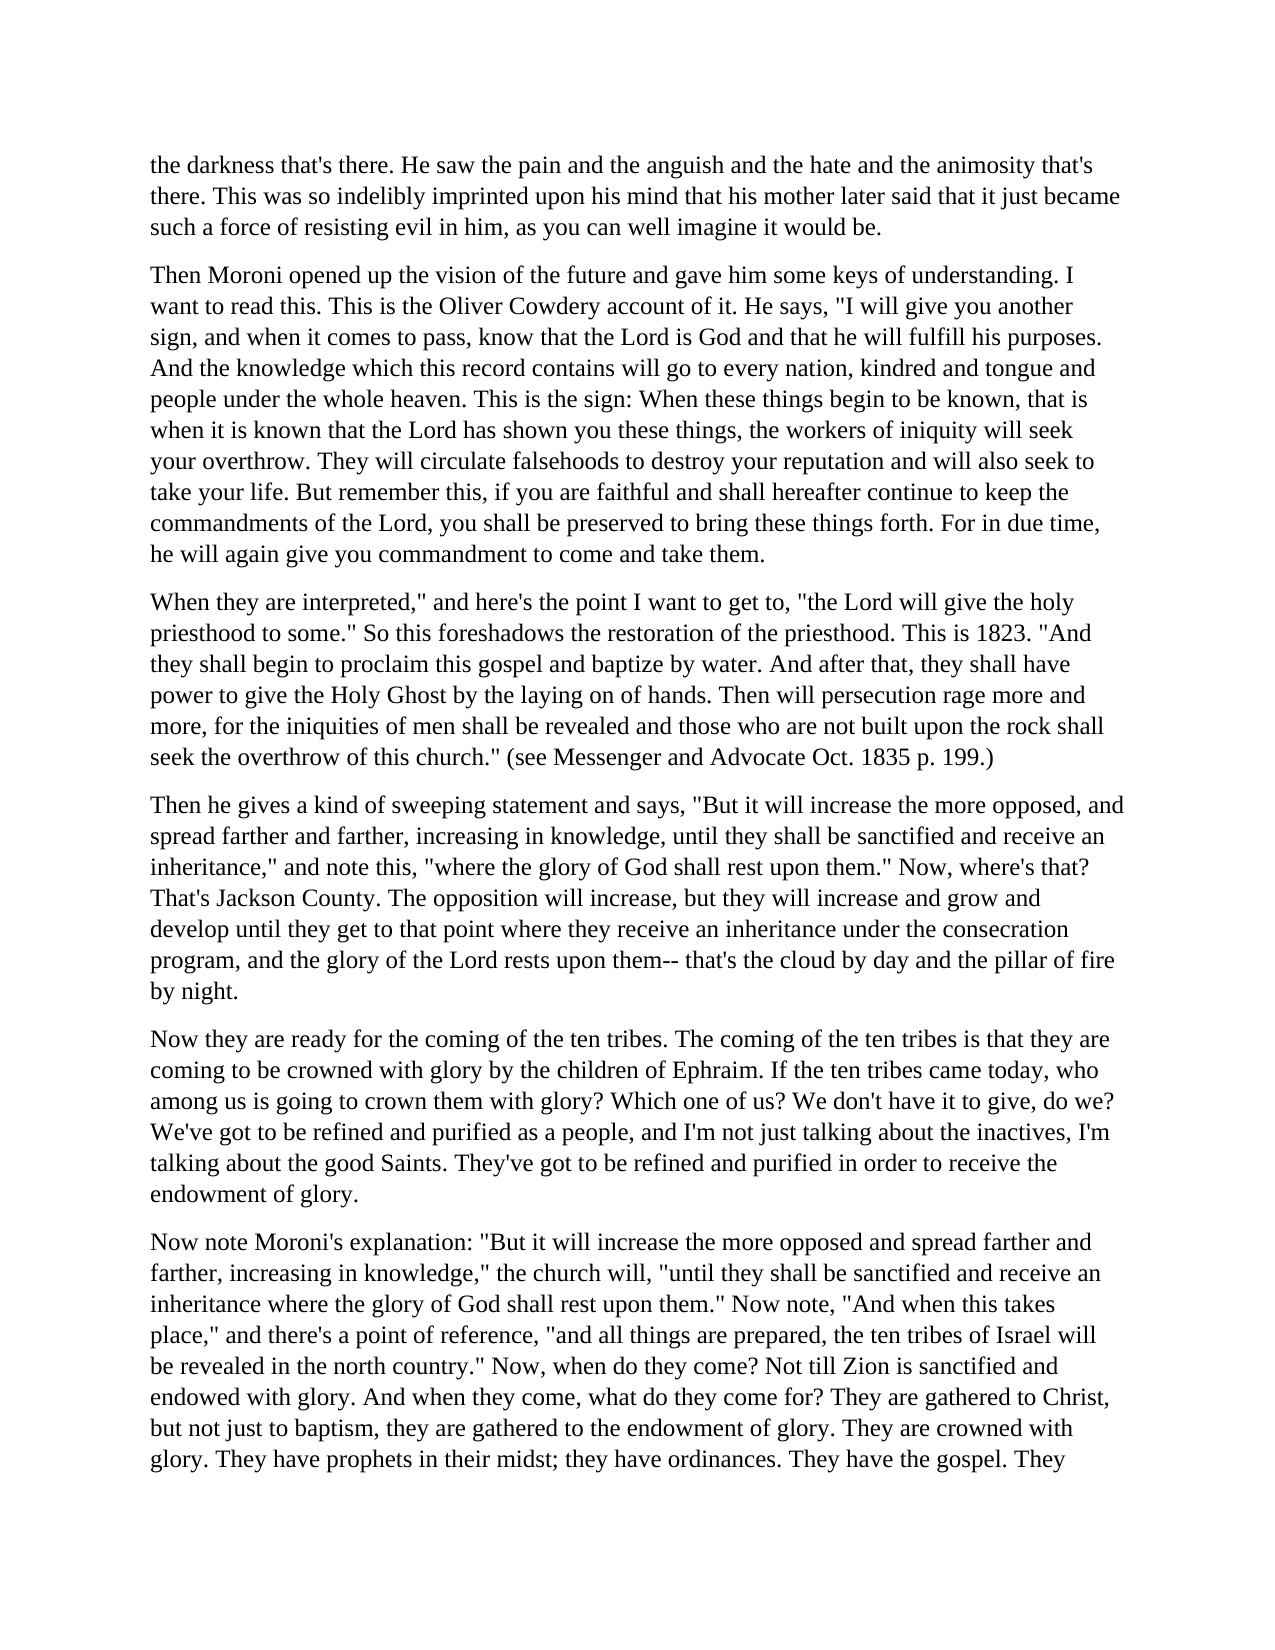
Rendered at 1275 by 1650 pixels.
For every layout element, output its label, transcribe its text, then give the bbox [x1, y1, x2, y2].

text When they are interpreted," and here's the point I want to get to, "the Lord will give the holy priesthood to some." So this foreshadows the restoration of the priesthood. This is 1823. "And they shall begin to proclaim this gospel and baptize by water. And after that, they shall have power to give the Holy Ghost by the laying on of hands. Then will persecution rage more and more, for the iniquities of men shall be revealed and those who are not built upon the rock shall seek the overthrow of this church." (see Messenger and Advocate Oct. 1835 p. 199.) [150, 587, 1125, 771]
text Then Moroni opened up the vision of the future and gave him some keys of understanding. I want to read this. This is the Oliver Cowdery account of it. He says, "I will give you another sign, and when it comes to pass, know that the Lord is God and that he will fulfill his purposes. And the knowledge which this record contains will go to every nation, kindred and tongue and people under the whole heaven. This is the sign: When these things begin to be known, that is when it is known that the Lord has shown you these things, the workers of iniquity will seek your overthrow. They will circulate falsehoods to destroy your reputation and will also seek to take your life. But remember this, if you are faithful and shall hereafter continue to keep the commandments of the Lord, you shall be preserved to bring these things forth. For in due time, he will again give you commandment to come and take them. [150, 260, 1125, 568]
text Now they are ready for the coming of the ten tribes. The coming of the ten tribes is that they are coming to be crowned with glory by the children of Ephraim. If the ten tribes came today, who among us is going to crown them with glory? Which one of us? We don't have it to give, do we? We've got to be refined and purified as a people, and I'm not just talking about the inactives, I'm talking about the good Saints. They've got to be refined and purified in order to receive the endowment of glory. [150, 1024, 1125, 1208]
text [150, 1227, 1125, 1473]
text Then he gives a kind of sweeping statement and says, "But it will increase the more opposed, and spread farther and farther, increasing in knowledge, until they shall be sanctified and receive an inheritance," and note this, "where the glory of God shall rest upon them." Now, where's that? That's Jackson County. The opposition will increase, but they will increase and grow and develop until they get to that point where they receive an inheritance under the consecration program, and the glory of the Lord rests upon them-- that's the cloud by day and the pillar of fire by night. [150, 790, 1125, 1005]
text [150, 150, 1125, 241]
